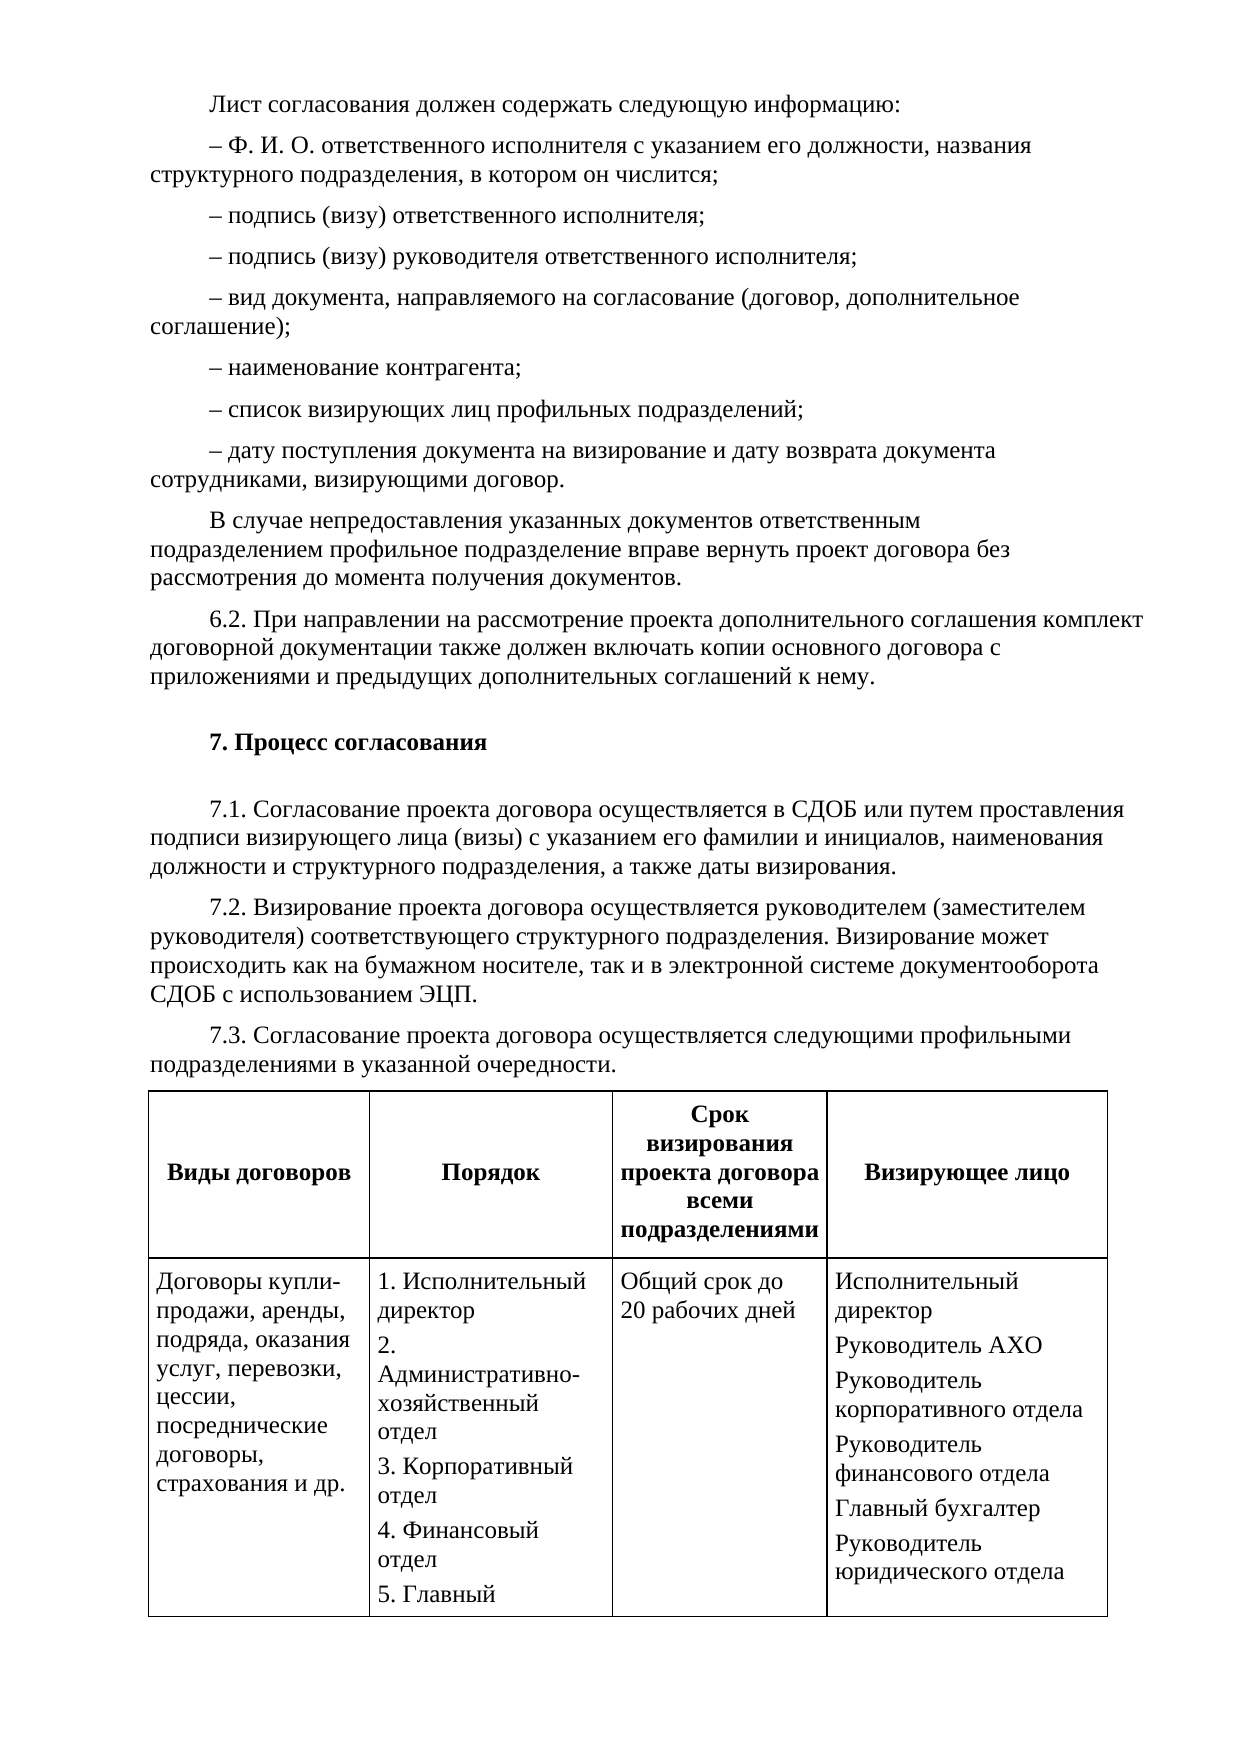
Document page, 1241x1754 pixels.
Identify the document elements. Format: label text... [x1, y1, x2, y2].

text – список визирующих лиц профильных подразделений; [150, 394, 1152, 422]
text 7. Процесс согласования [150, 727, 1152, 756]
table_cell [828, 1259, 1107, 1616]
table_cell Общий срок до 20 рабочих дней [613, 1259, 826, 1616]
text – Ф. И. О. ответственного исполнителя с указанием его должности, названия структурного подразделения, в котором он числится; [150, 130, 1152, 187]
text – подпись (визу) ответственного исполнителя; [150, 200, 1152, 229]
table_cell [370, 1259, 612, 1616]
text 6.2. При направлении на рассмотрение проекта дополнительного соглашения комплект договорной документации также должен включать копии основного договора с приложениями и предыдущих дополнительных соглашений к нему. [150, 604, 1152, 690]
text 7.1. Согласование проекта договора осуществляется в СДОБ или путем проставления подписи визирующего лица (визы) с указанием его фамилии и инициалов, наименования должности и структурного подразделения, а также даты визирования. [150, 794, 1152, 880]
text В случае непредоставления указанных документов ответственным подразделением профильное подразделение вправе вернуть проект договора без рассмотрения до момента получения документов. [150, 505, 1152, 591]
table_header Виды договоров [149, 1092, 369, 1257]
table_header Срок визирования проекта договора всеми подразделениями [613, 1092, 826, 1257]
text – подпись (визу) руководителя ответственного исполнителя; [150, 241, 1152, 270]
text 7.3. Согласование проекта договора осуществляется следующими профильными подразделениями в указанной очередности. [150, 1020, 1152, 1077]
table_header Визирующее лицо [828, 1092, 1107, 1257]
text – дату поступления документа на визирование и дату возврата документа сотрудниками, визирующими договор. [150, 435, 1152, 492]
text – вид документа, направляемого на согласование (договор, дополнительное соглашение); [150, 282, 1152, 340]
text – наименование контрагента; [150, 352, 1152, 381]
text 7.2. Визирование проекта договора осуществляется руководителем (заместителем руководителя) соответствующего структурного подразделения. Визирование может происходить как на бумажном носителе, так и в электронной системе документооборота СДОБ с использованием ЭЦП. [150, 892, 1152, 1007]
text Лист согласования должен содержать следующую информацию: [150, 89, 1152, 117]
table_header Порядок [370, 1092, 612, 1257]
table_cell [149, 1259, 369, 1616]
